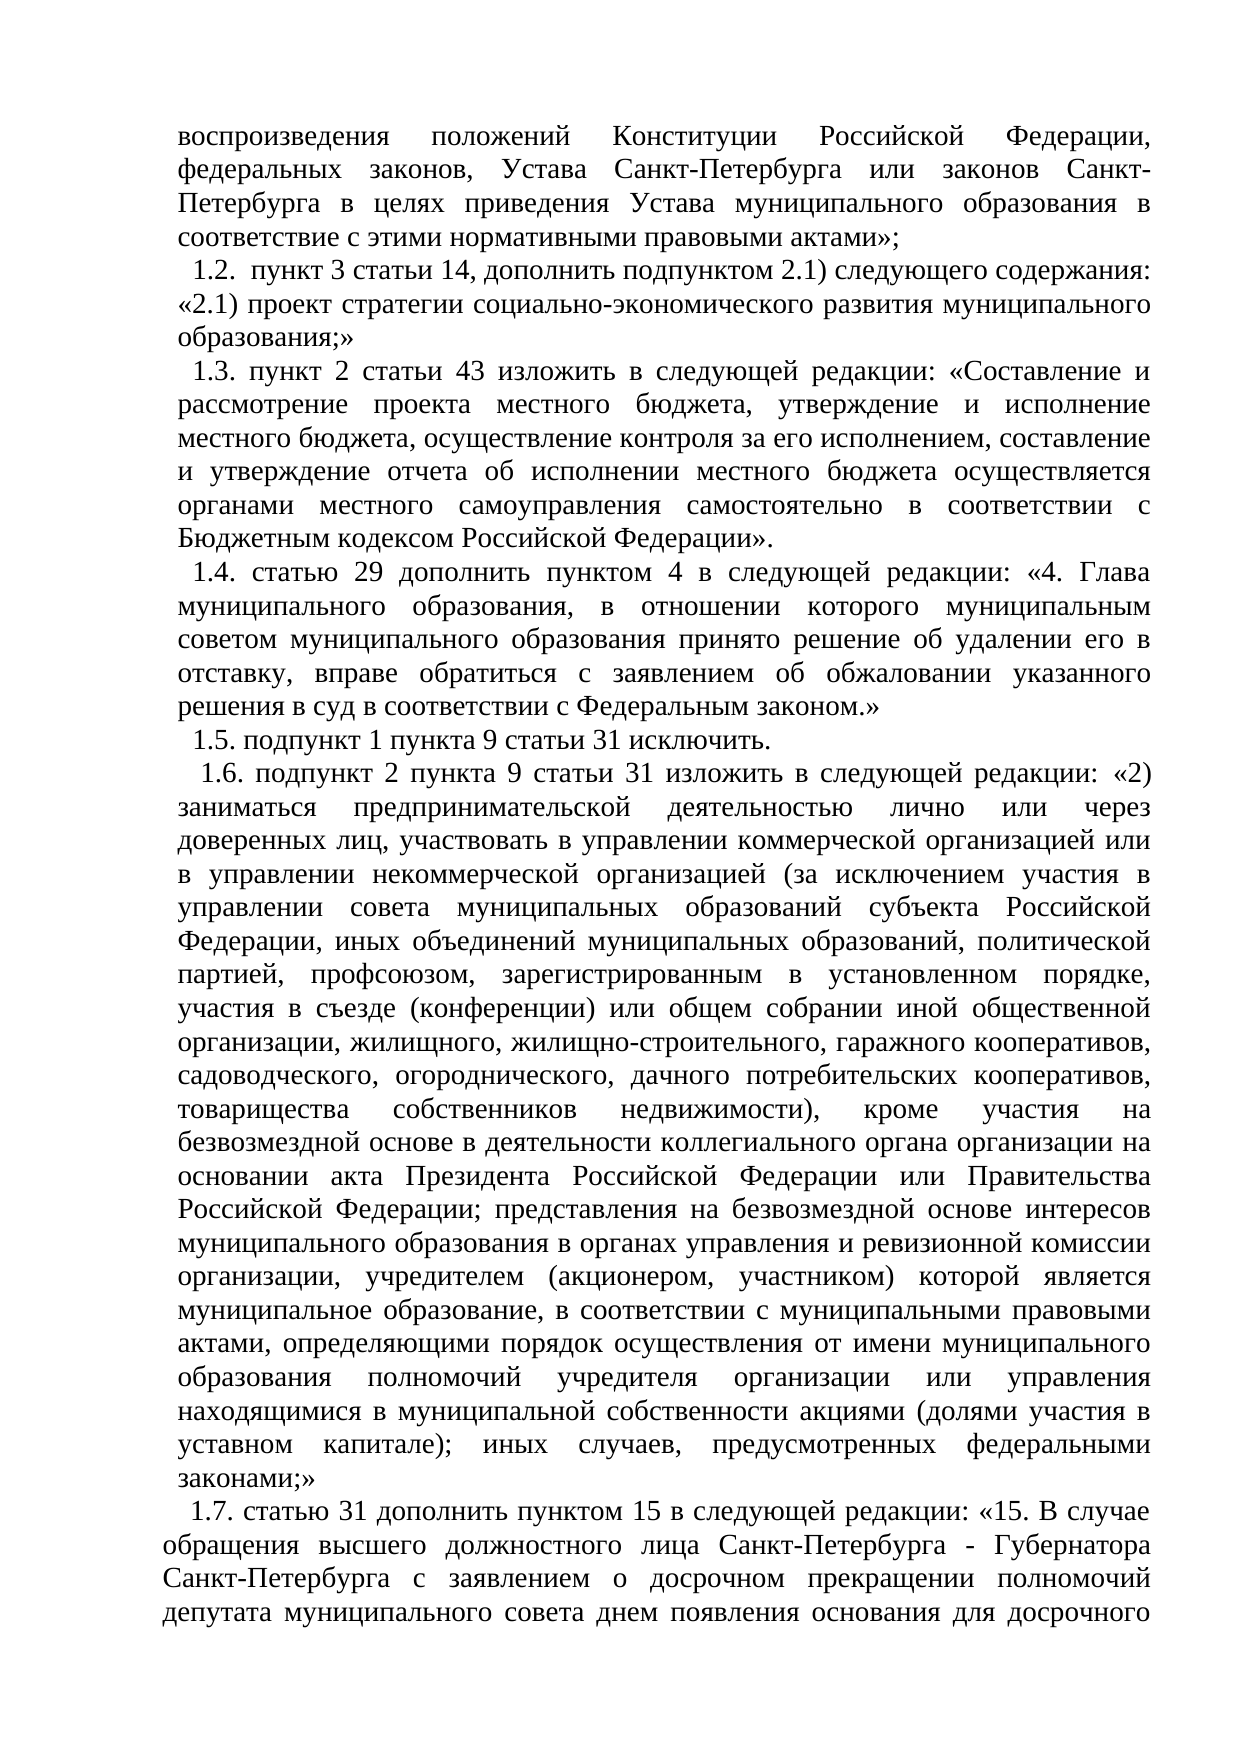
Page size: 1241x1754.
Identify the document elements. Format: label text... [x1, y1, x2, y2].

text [177, 118, 1152, 252]
text 1.2. пункт 3 статьи 14, дополнить подпунктом 2.1) следующего содержания: «2.1) проект стратегии социально-экономического развития муниципального образования;» [177, 252, 1152, 353]
text 1.6. подпункт 2 пункта 9 статьи 31 изложить в следующей редакции: «2) заниматься предпринимательской деятельностью лично или через доверенных лиц, участвовать в управлении коммерческой организацией или в управлении некоммерческой организацией (за исключением участия в управлении совета муниципальных образований субъекта Российской Федерации, иных объединений муниципальных образований, политической партией, профсоюзом, зарегистрированным в установленном порядке, участия в съезде (конференции) или общем собрании иной общественной организации, жилищного, жилищно-строительного, гаражного кооперативов, садоводческого, огороднического, дачного потребительских кооперативов, товарищества собственников недвижимости), кроме участия на безвозмездной основе в деятельности коллегиального органа организации на основании акта Президента Российской Федерации или Правительства Российской Федерации; представления на безвозмездной основе интересов муниципального образования в органах управления и ревизионной комиссии организации, учредителем (акционером, участником) которой является муниципальное образование, в соответствии с муниципальными правовыми актами, определяющими порядок осуществления от имени муниципального образования полномочий учредителя организации или управления находящимися в муниципальной собственности акциями (долями участия в уставном капитале); иных случаев, предусмотренных федеральными законами;» [177, 755, 1152, 1493]
text 1.5. подпункт 1 пункта 9 статьи 31 исключить. [177, 722, 1152, 755]
text 1.3. пункт 2 статьи 43 изложить в следующей редакции: «Составление и рассмотрение проекта местного бюджета, утверждение и исполнение местного бюджета, осуществление контроля за его исполнением, составление и утверждение отчета об исполнении местного бюджета осуществляется органами местного самоуправления самостоятельно в соответствии с Бюджетным кодексом Российской Федерации». [177, 353, 1152, 554]
text 1.4. статью 29 дополнить пунктом 4 в следующей редакции: «4. Глава муниципального образования, в отношении которого муниципальным советом муниципального образования принято решение об удалении его в отставку, вправе обратиться с заявлением об обжаловании указанного решения в суд в соответствии с Федеральным законом.» [177, 554, 1152, 722]
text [162, 1493, 1152, 1627]
